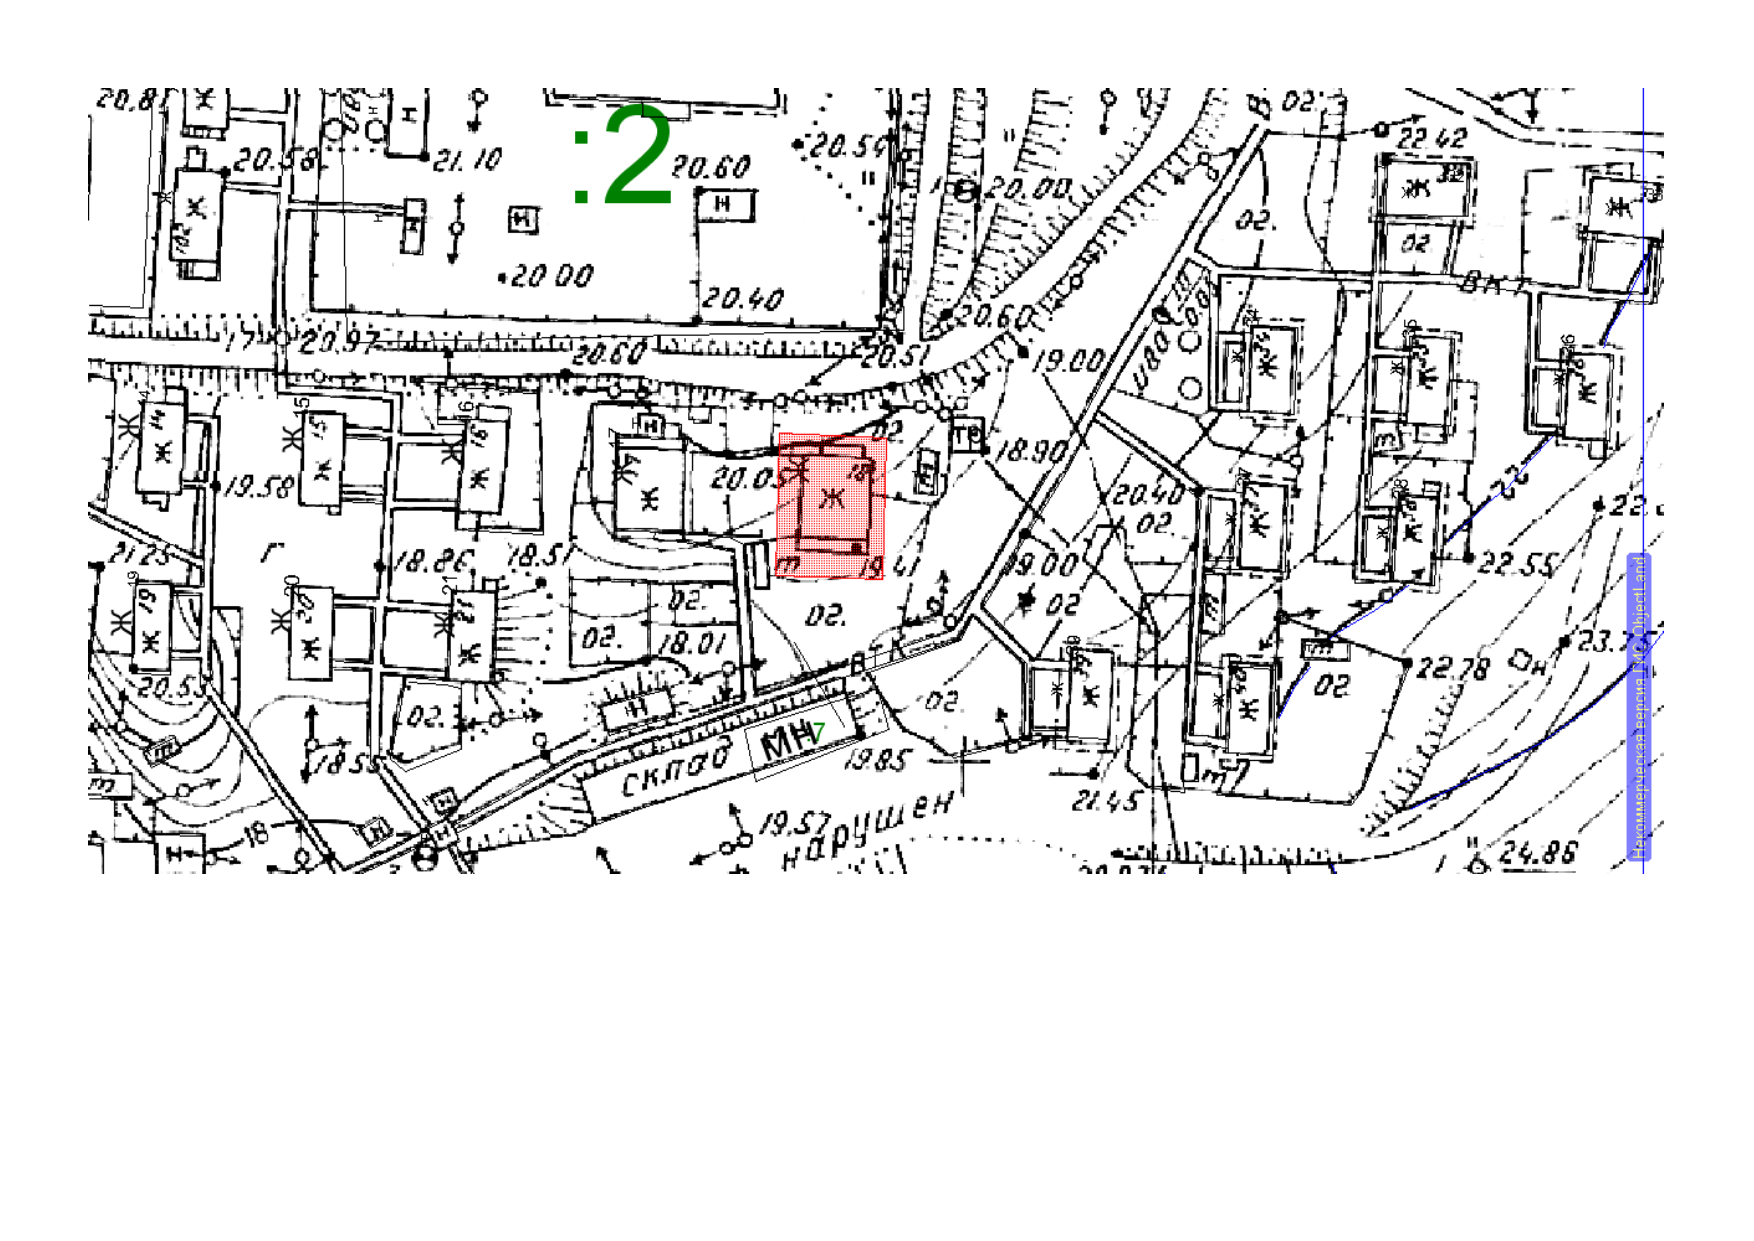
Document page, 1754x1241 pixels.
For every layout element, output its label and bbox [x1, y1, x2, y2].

picture [88, 88, 1664, 874]
